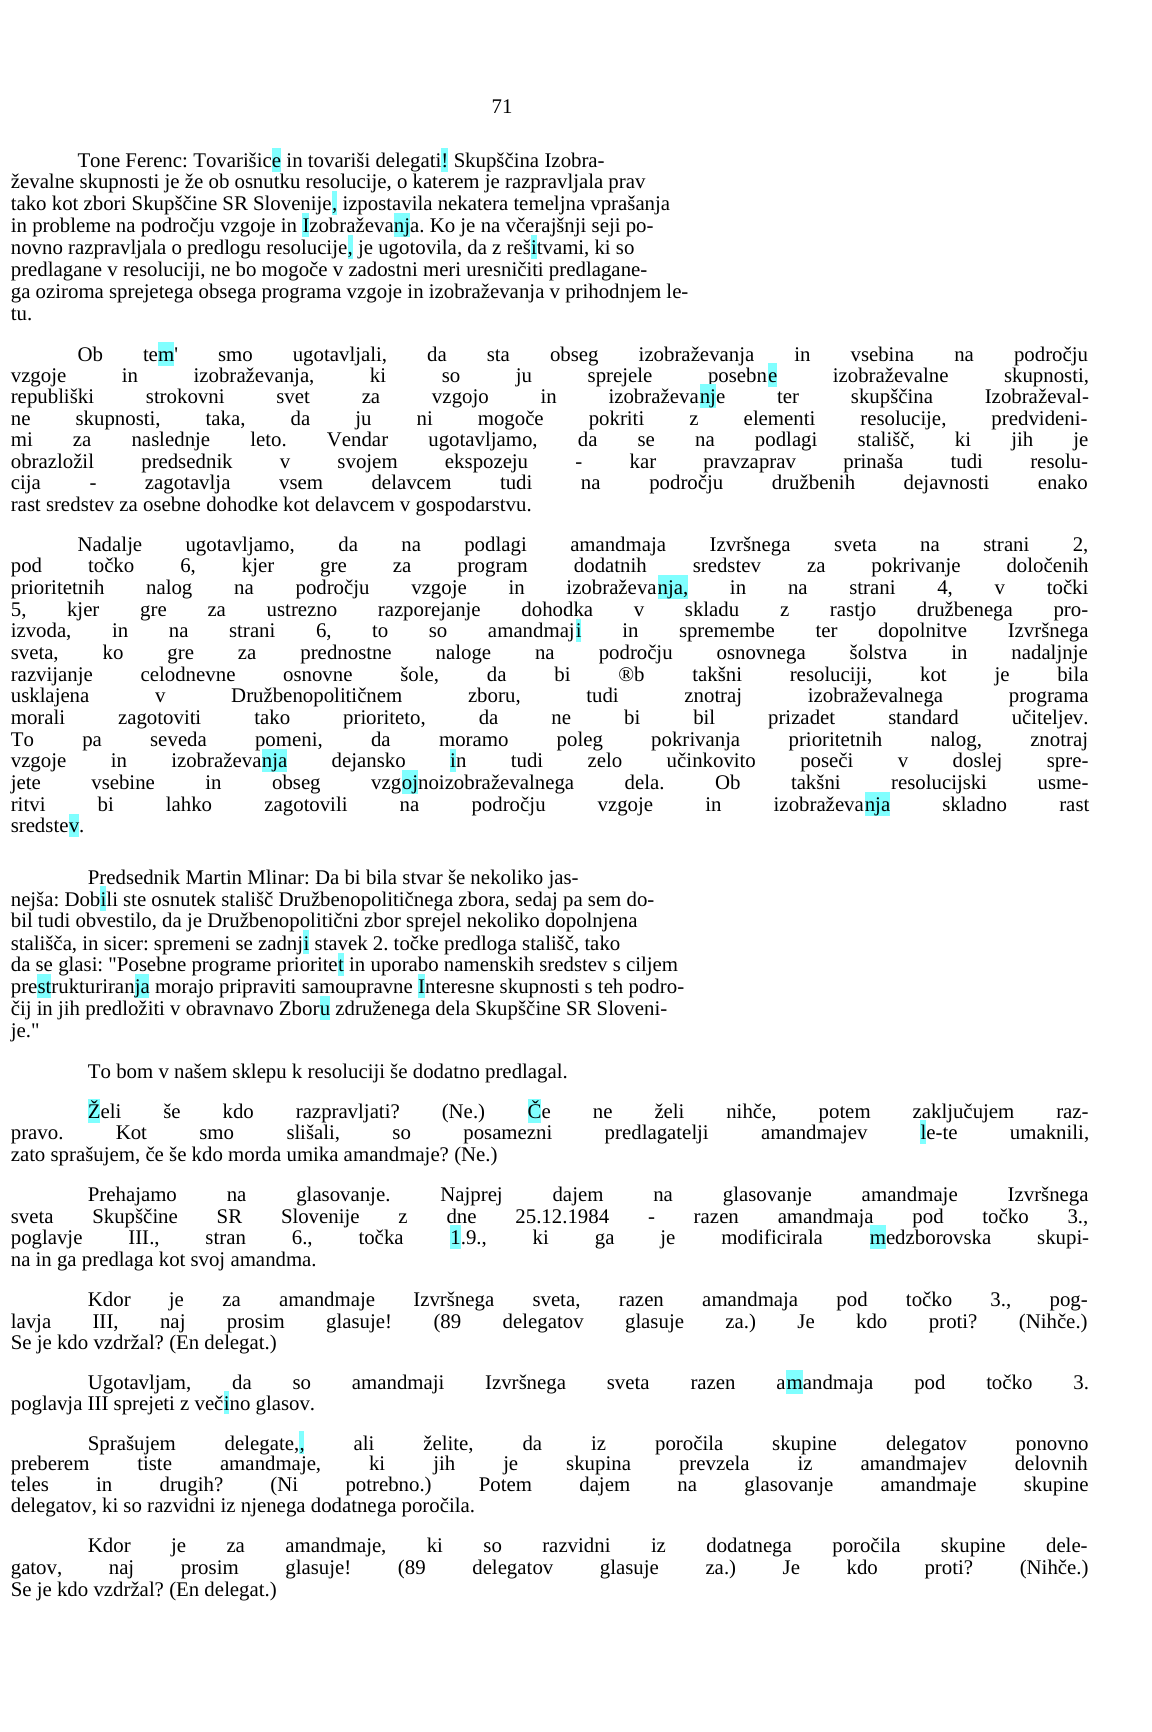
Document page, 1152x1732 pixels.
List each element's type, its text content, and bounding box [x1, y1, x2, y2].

text Tone Ferenc: Tovarišice in tovariši delegati! Skupščina Izobra- ževalne skupnosti je že ob osnutku resolucije, o katerem je razpravljala prav tako kot zbori Skupščine SR Slovenije, izpostavila nekatera temeljna vprašanja in probleme na področju vzgoje in Izobraževanja. Ko je na včerajšnji seji po- novno razpravljala o predlogu resolucije, je ugotovila, da z rešitvami, ki so predlagane v resoluciji, ne bo mogoče v zadostni meri uresničiti predlagane- ga oziroma sprejetega obsega programa vzgoje in izobraževanja v prihodnjem le- tu. [11, 149, 1089, 325]
text Predsednik Martin Mlinar: Da bi bila stvar še nekoliko jas- nejša: Dobili ste osnutek stališč Družbenopolitičnega zbora, sedaj pa sem do- bil tudi obvestilo, da je Družbenopolitični zbor sprejel nekoliko dopolnjena stališča, in sicer: spremeni se zadnji stavek 2. točke predloga stališč, tako da se glasi: "Posebne programe prioritet in uporabo namenskih sredstev s ciljem prestrukturiranja morajo pripraviti samoupravne Interesne skupnosti s teh podro- čij in jih predložiti v obravnavo Zboru združenega dela Skupščine SR Sloveni- je." [11, 867, 1089, 1042]
text Sprašujem delegate,, ali želite, da iz poročila skupine delegatov ponovno preberem tiste amandmaje, ki jih je skupina prevzela iz amandmajev delovnih teles in drugih? (Ni potrebno.) Potem dajem na glasovanje amandmaje skupine delegatov, ki so razvidni iz njenega dodatnega poročila. [11, 1433, 1089, 1517]
text To bom v našem sklepu k resoluciji še dodatno predlagal. [11, 1061, 1089, 1083]
text Prehajamo na glasovanje. Najprej dajem na glasovanje amandmaje Izvršnega sveta Skupščine SR Slovenije z dne 25.12.1984 - razen amandmaja pod točko 3., poglavje III., stran 6., točka 1.9., ki ga je modificirala medzborovska skupi- na in ga predlaga kot svoj amandma. [11, 1184, 1089, 1271]
text Kdor je za amandmaje Izvršnega sveta, razen amandmaja pod točko 3., pog- lavja III, naj prosim glasuje! (89 delegatov glasuje za.) Je kdo proti? (Nihče.) Se je kdo vzdržal? (En delegat.) [11, 1290, 1089, 1354]
text Želi še kdo razpravljati? (Ne.) Če ne želi nihče, potem zaključujem raz- pravo. Kot smo slišali, so posamezni predlagatelji amandmajev le-te umaknili, zato sprašujem, če še kdo morda umika amandmaje? (Ne.) [11, 1101, 1089, 1166]
text Ob tem' smo ugotavljali, da sta obseg izobraževanja in vsebina na področju vzgoje in izobraževanja, ki so ju sprejele posebne izobraževalne skupnosti, republiški strokovni svet za vzgojo in izobraževanje ter skupščina Izobraževal- ne skupnosti, taka, da ju ni mogoče pokriti z elementi resolucije, predvideni- mi za naslednje leto. Vendar ugotavljamo, da se na podlagi stališč, ki jih je obrazložil predsednik v svojem ekspozeju - kar pravzaprav prinaša tudi resolu- cija - zagotavlja vsem delavcem tudi na področju družbenih dejavnosti enako rast sredstev za osebne dohodke kot delavcem v gospodarstvu. [11, 344, 1089, 516]
text Nadalje ugotavljamo, da na podlagi amandmaja Izvršnega sveta na strani 2, pod točko 6, kjer gre za program dodatnih sredstev za pokrivanje določenih prioritetnih nalog na področju vzgoje in izobraževanja, in na strani 4, v točki 5, kjer gre za ustrezno razporejanje dohodka v skladu z rastjo družbenega pro- izvoda, in na strani 6, to so amandmaji in spremembe ter dopolnitve Izvršnega sveta, ko gre za prednostne naloge na področju osnovnega šolstva in nadaljnje razvijanje celodnevne osnovne šole, da bi ®b takšni resoluciji, kot je bila usklajena v Družbenopolitičnem zboru, tudi znotraj izobraževalnega programa morali zagotoviti tako prioriteto, da ne bi bil prizadet standard učiteljev. To pa seveda pomeni, da moramo poleg pokrivanja prioritetnih nalog, znotraj vzgoje in izobraževanja dejansko in tudi zelo učinkovito poseči v doslej spre- jete vsebine in obseg vzgojnoizobraževalnega dela. Ob takšni resolucijski usme- ritvi bi lahko zagotovili na področju vzgoje in izobraževanja skladno rast sredstev. [11, 534, 1089, 837]
text Ugotavljam, da so amandmaji Izvršnega sveta razen amandmaja pod točko 3. poglavja III sprejeti z večino glasov. [11, 1373, 1089, 1414]
text Kdor je za amandmaje, ki so razvidni iz dodatnega poročila skupine dele- gatov, naj prosim glasuje! (89 delegatov glasuje za.) Je kdo proti? (Nihče.) Se je kdo vzdržal? (En delegat.) [11, 1536, 1089, 1601]
